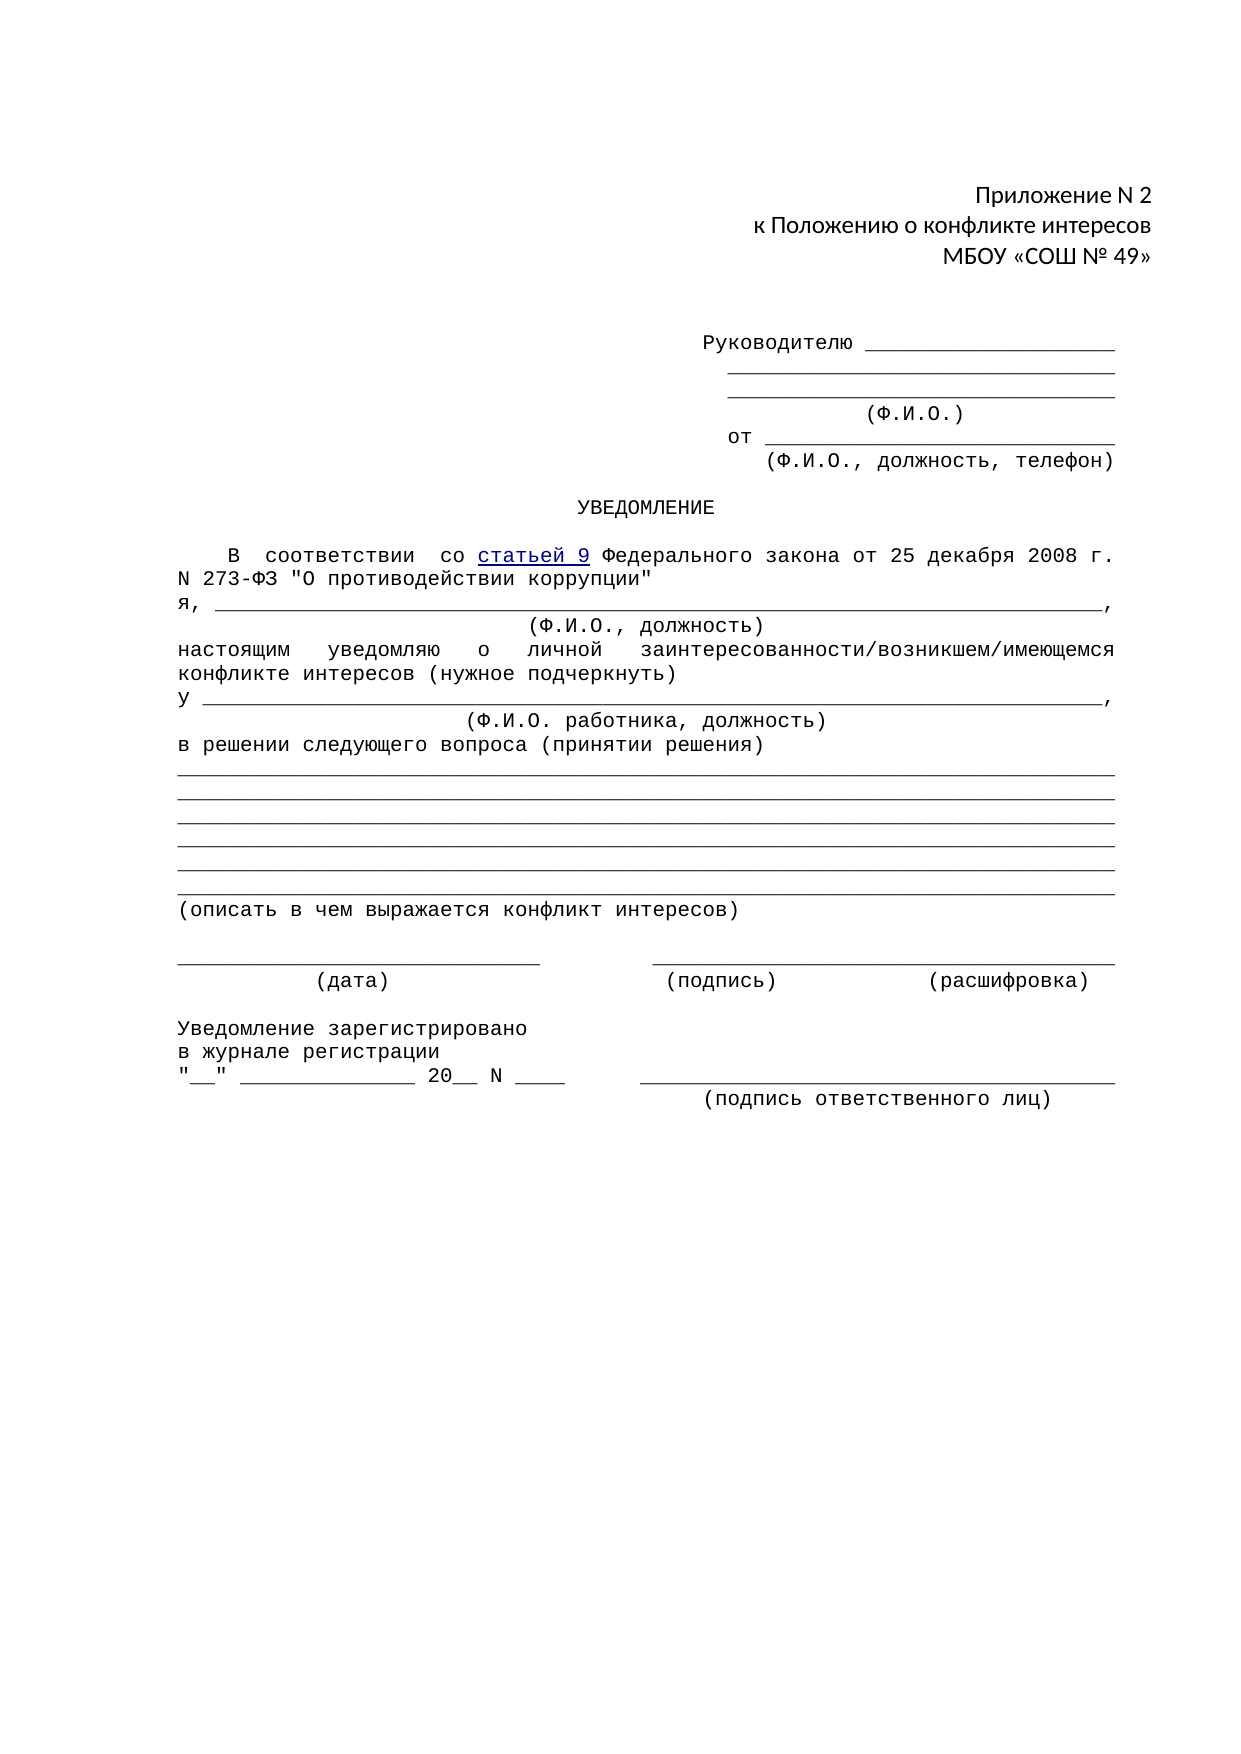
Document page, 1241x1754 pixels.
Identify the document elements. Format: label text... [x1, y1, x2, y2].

text Уведомление зарегистрировано [177, 1017, 1152, 1041]
text у ________________________________________________________________________, [177, 686, 1152, 710]
text (Ф.И.О., должность) [177, 616, 1152, 639]
text _______________________________ [177, 379, 1152, 403]
text В соответствии со статьей 9 Федерального закона от 25 декабря 2008 г. [177, 544, 1152, 568]
text от ____________________________ [177, 426, 1152, 450]
text Приложение N 2 [177, 179, 1152, 210]
text N 273-ФЗ "О противодействии коррупции" [177, 568, 1152, 592]
text конфликте интересов (нужное подчеркнуть) [177, 663, 1152, 686]
text я, _______________________________________________________________________, [177, 592, 1152, 616]
text в журнале регистрации [177, 1041, 1152, 1065]
text (подпись ответственного лиц) [177, 1088, 1152, 1112]
text ___________________________________________________________________________ [177, 852, 1152, 876]
text (Ф.И.О.) [177, 403, 1152, 426]
text в решении следующего вопроса (принятии решения) [177, 734, 1152, 757]
text УВЕДОМЛЕНИЕ [177, 497, 1152, 521]
text (дата) (подпись) (расшифровка) [177, 970, 1152, 994]
text ___________________________________________________________________________ [177, 757, 1152, 781]
text _______________________________ [177, 355, 1152, 379]
text ___________________________________________________________________________ [177, 828, 1152, 852]
text ___________________________________________________________________________ [177, 781, 1152, 805]
text МБОУ «СОШ № 49» [177, 240, 1152, 271]
text Руководителю ____________________ [177, 332, 1152, 355]
text ___________________________________________________________________________ [177, 876, 1152, 899]
text к Положению о конфликте интересов [177, 210, 1152, 240]
text (Ф.И.О., должность, телефон) [177, 450, 1152, 474]
text (Ф.И.О. работника, должность) [177, 710, 1152, 734]
text (описать в чем выражается конфликт интересов) [177, 899, 1152, 923]
text настоящим уведомляю о личной заинтересованности/возникшем/имеющемся [177, 639, 1152, 663]
text ___________________________________________________________________________ [177, 805, 1152, 828]
text "__" ______________ 20__ N ____ ______________________________________ [177, 1065, 1152, 1088]
text _____________________________ _____________________________________ [177, 947, 1152, 970]
